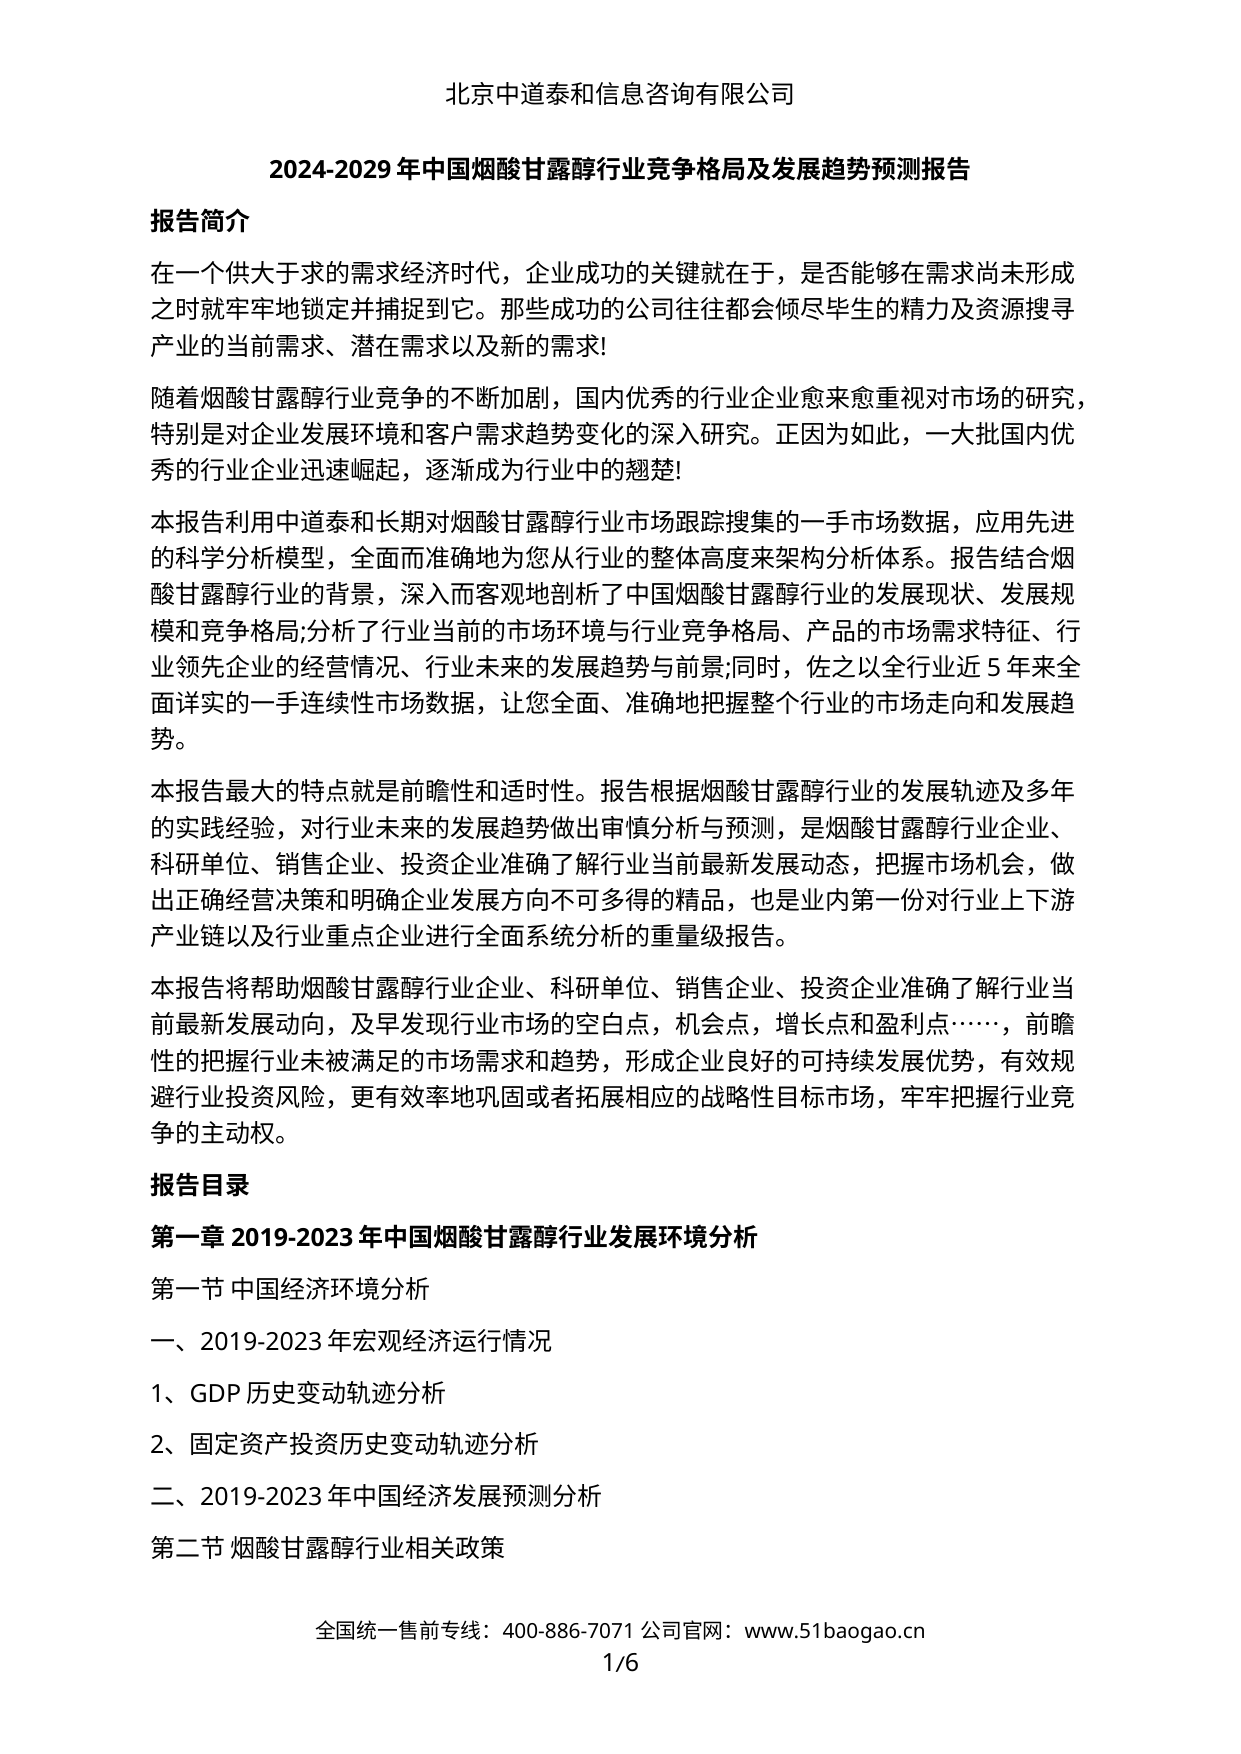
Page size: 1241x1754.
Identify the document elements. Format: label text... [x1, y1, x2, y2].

text 第一章 2019-2023年中国烟酸甘露醇行业发展环境分析 [150, 1217, 1090, 1254]
text 第一节 中国经济环境分析 [150, 1269, 1090, 1306]
text 本报告将帮助烟酸甘露醇行业企业、科研单位、销售企业、投资企业准确了解行业当前最新发展动向，及早发现行业市场的空白点，机会点，增长点和盈利点……，前瞻性的把握行业未被满足的市场需求和趋势，形成企业良好的可持续发展优势，有效规避行业投资风险，更有效率地巩固或者拓展相应的战略性目标市场，牢牢把握行业竞争的主动权。 [150, 969, 1090, 1150]
text 随着烟酸甘露醇行业竞争的不断加剧，国内优秀的行业企业愈来愈重视对市场的研究，特别是对企业发展环境和客户需求趋势变化的深入研究。正因为如此，一大批国内优秀的行业企业迅速崛起，逐渐成为行业中的翘楚! [150, 378, 1090, 487]
text 报告目录 [150, 1166, 1090, 1202]
text 一、2019-2023年宏观经济运行情况 [150, 1321, 1090, 1357]
text 第二节 烟酸甘露醇行业相关政策 [150, 1529, 1090, 1565]
text 1、GDP历史变动轨迹分析 [150, 1373, 1090, 1409]
text 2、固定资产投资历史变动轨迹分析 [150, 1425, 1090, 1461]
text 在一个供大于求的需求经济时代，企业成功的关键就在于，是否能够在需求尚未形成之时就牢牢地锁定并捕捉到它。那些成功的公司往往都会倾尽毕生的精力及资源搜寻产业的当前需求、潜在需求以及新的需求! [150, 254, 1090, 362]
text 报告简介 [150, 202, 1090, 238]
text 本报告利用中道泰和长期对烟酸甘露醇行业市场跟踪搜集的一手市场数据，应用先进的科学分析模型，全面而准确地为您从行业的整体高度来架构分析体系。报告结合烟酸甘露醇行业的背景，深入而客观地剖析了中国烟酸甘露醇行业的发展现状、发展规模和竞争格局;分析了行业当前的市场环境与行业竞争格局、产品的市场需求特征、行业领先企业的经营情况、行业未来的发展趋势与前景;同时，佐之以全行业近5年来全面详实的一手连续性市场数据，让您全面、准确地把握整个行业的市场走向和发展趋势。 [150, 502, 1090, 756]
text 本报告最大的特点就是前瞻性和适时性。报告根据烟酸甘露醇行业的发展轨迹及多年的实践经验，对行业未来的发展趋势做出审慎分析与预测，是烟酸甘露醇行业企业、科研单位、销售企业、投资企业准确了解行业当前最新发展动态，把握市场机会，做出正确经营决策和明确企业发展方向不可多得的精品，也是业内第一份对行业上下游产业链以及行业重点企业进行全面系统分析的重量级报告。 [150, 772, 1090, 953]
text 2024-2029年中国烟酸甘露醇行业竞争格局及发展趋势预测报告 [150, 150, 1090, 186]
text 二、2019-2023年中国经济发展预测分析 [150, 1477, 1090, 1513]
